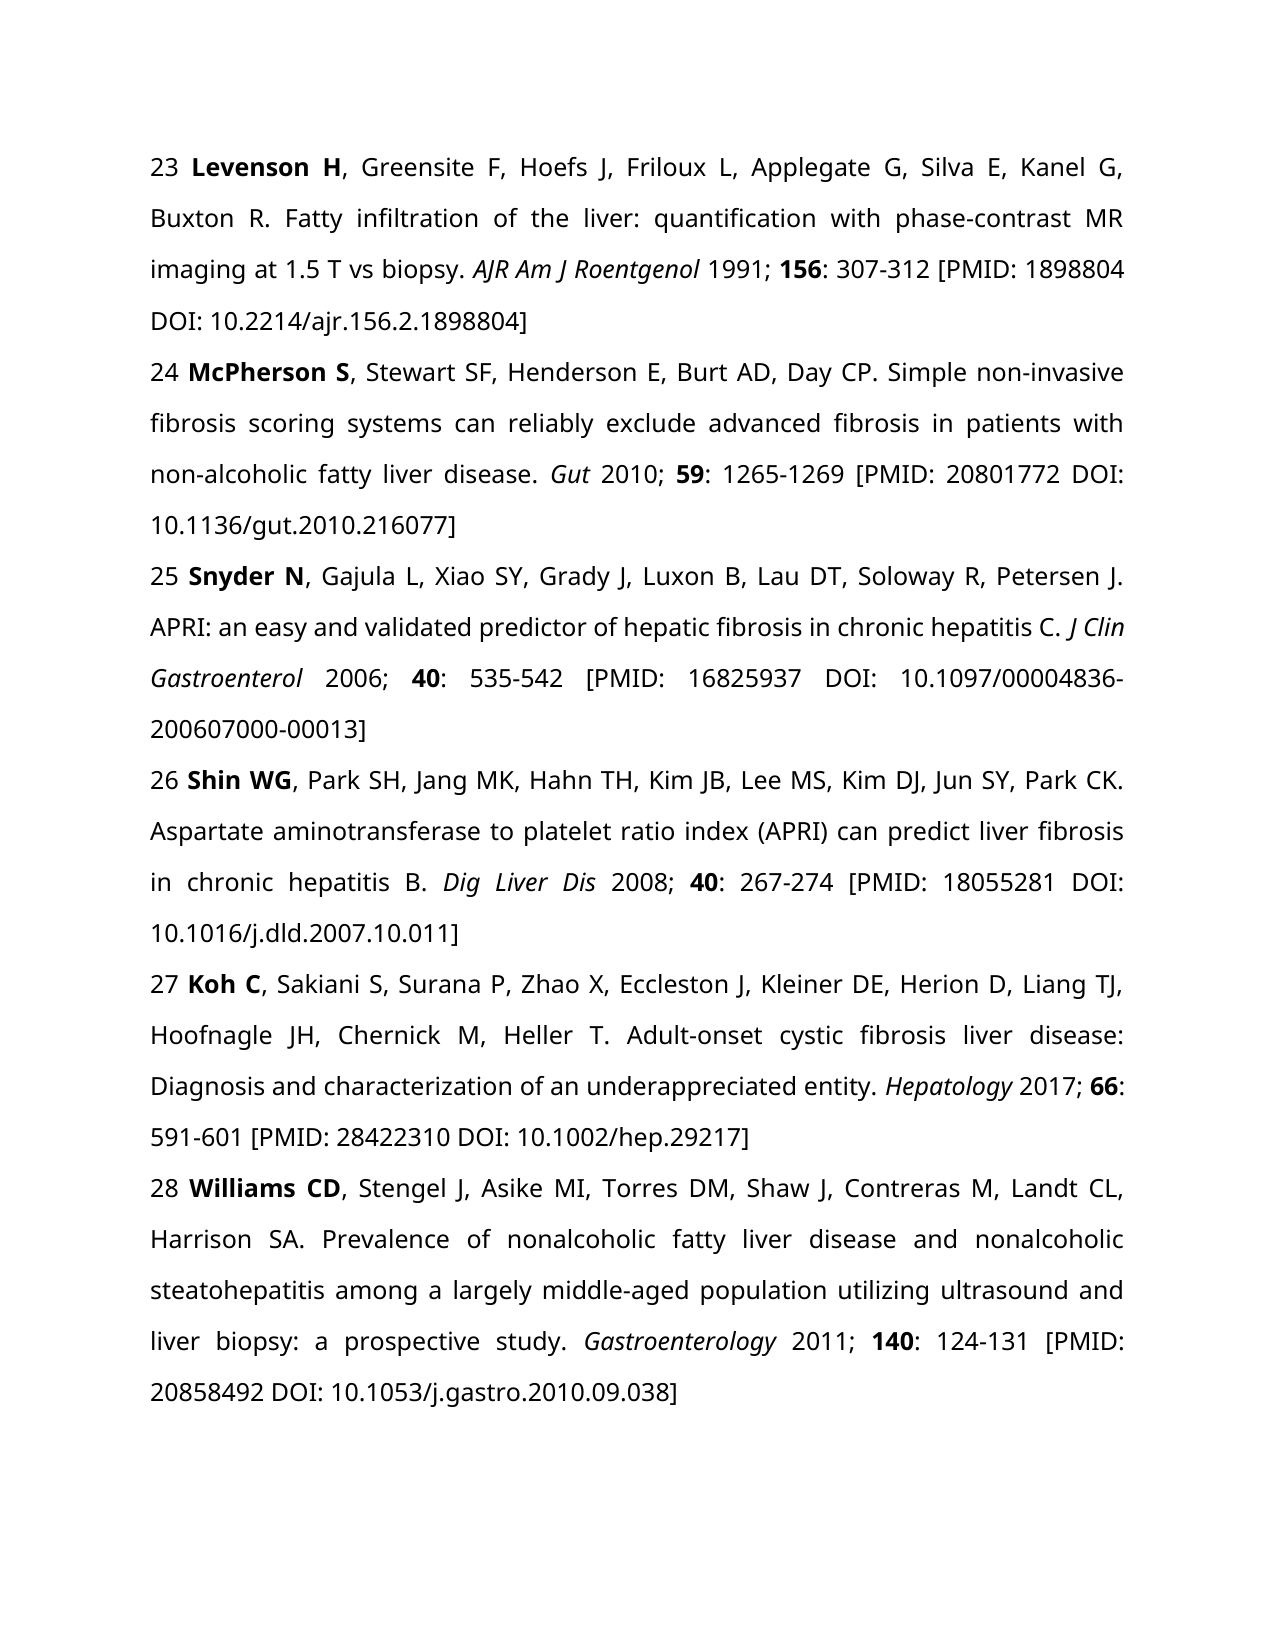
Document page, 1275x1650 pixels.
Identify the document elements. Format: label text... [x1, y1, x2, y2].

text 23 Levenson H, Greensite F, Hoefs J, Friloux L, Applegate G, Silva E, Kanel G, Buxton R. Fatty infiltration of the liver: quantification with phase-contrast MR imaging at 1.5 T vs biopsy. AJR Am J Roentgenol 1991; 156: 307-312 [PMID: 1898804 DOI: 10.2214/ajr.156.2.1898804] [150, 150, 1125, 337]
text 27 Koh C, Sakiani S, Surana P, Zhao X, Eccleston J, Kleiner DE, Herion D, Liang TJ, Hoofnagle JH, Chernick M, Heller T. Adult-onset cystic fibrosis liver disease: Diagnosis and characterization of an underappreciated entity. Hepatology 2017; 66: 591-601 [PMID: 28422310 DOI: 10.1002/hep.29217] [150, 967, 1125, 1154]
text 25 Snyder N, Gajula L, Xiao SY, Grady J, Luxon B, Lau DT, Soloway R, Petersen J. APRI: an easy and validated predictor of hepatic fibrosis in chronic hepatitis C. J Clin Gastroenterol 2006; 40: 535-542 [PMID: 16825937 DOI: 10.1097/00004836-200607000-00013] [150, 558, 1125, 746]
text 24 McPherson S, Stewart SF, Henderson E, Burt AD, Day CP. Simple non-invasive fibrosis scoring systems can reliably exclude advanced fibrosis in patients with non-alcoholic fatty liver disease. Gut 2010; 59: 1265-1269 [PMID: 20801772 DOI: 10.1136/gut.2010.216077] [150, 354, 1125, 541]
text 28 Williams CD, Stengel J, Asike MI, Torres DM, Shaw J, Contreras M, Landt CL, Harrison SA. Prevalence of nonalcoholic fatty liver disease and nonalcoholic steatohepatitis among a largely middle-aged population utilizing ultrasound and liver biopsy: a prospective study. Gastroenterology 2011; 140: 124-131 [PMID: 20858492 DOI: 10.1053/j.gastro.2010.09.038] [150, 1171, 1125, 1409]
text 26 Shin WG, Park SH, Jang MK, Hahn TH, Kim JB, Lee MS, Kim DJ, Jun SY, Park CK. Aspartate aminotransferase to platelet ratio index (APRI) can predict liver fibrosis in chronic hepatitis B. Dig Liver Dis 2008; 40: 267-274 [PMID: 18055281 DOI: 10.1016/j.dld.2007.10.011] [150, 762, 1125, 950]
